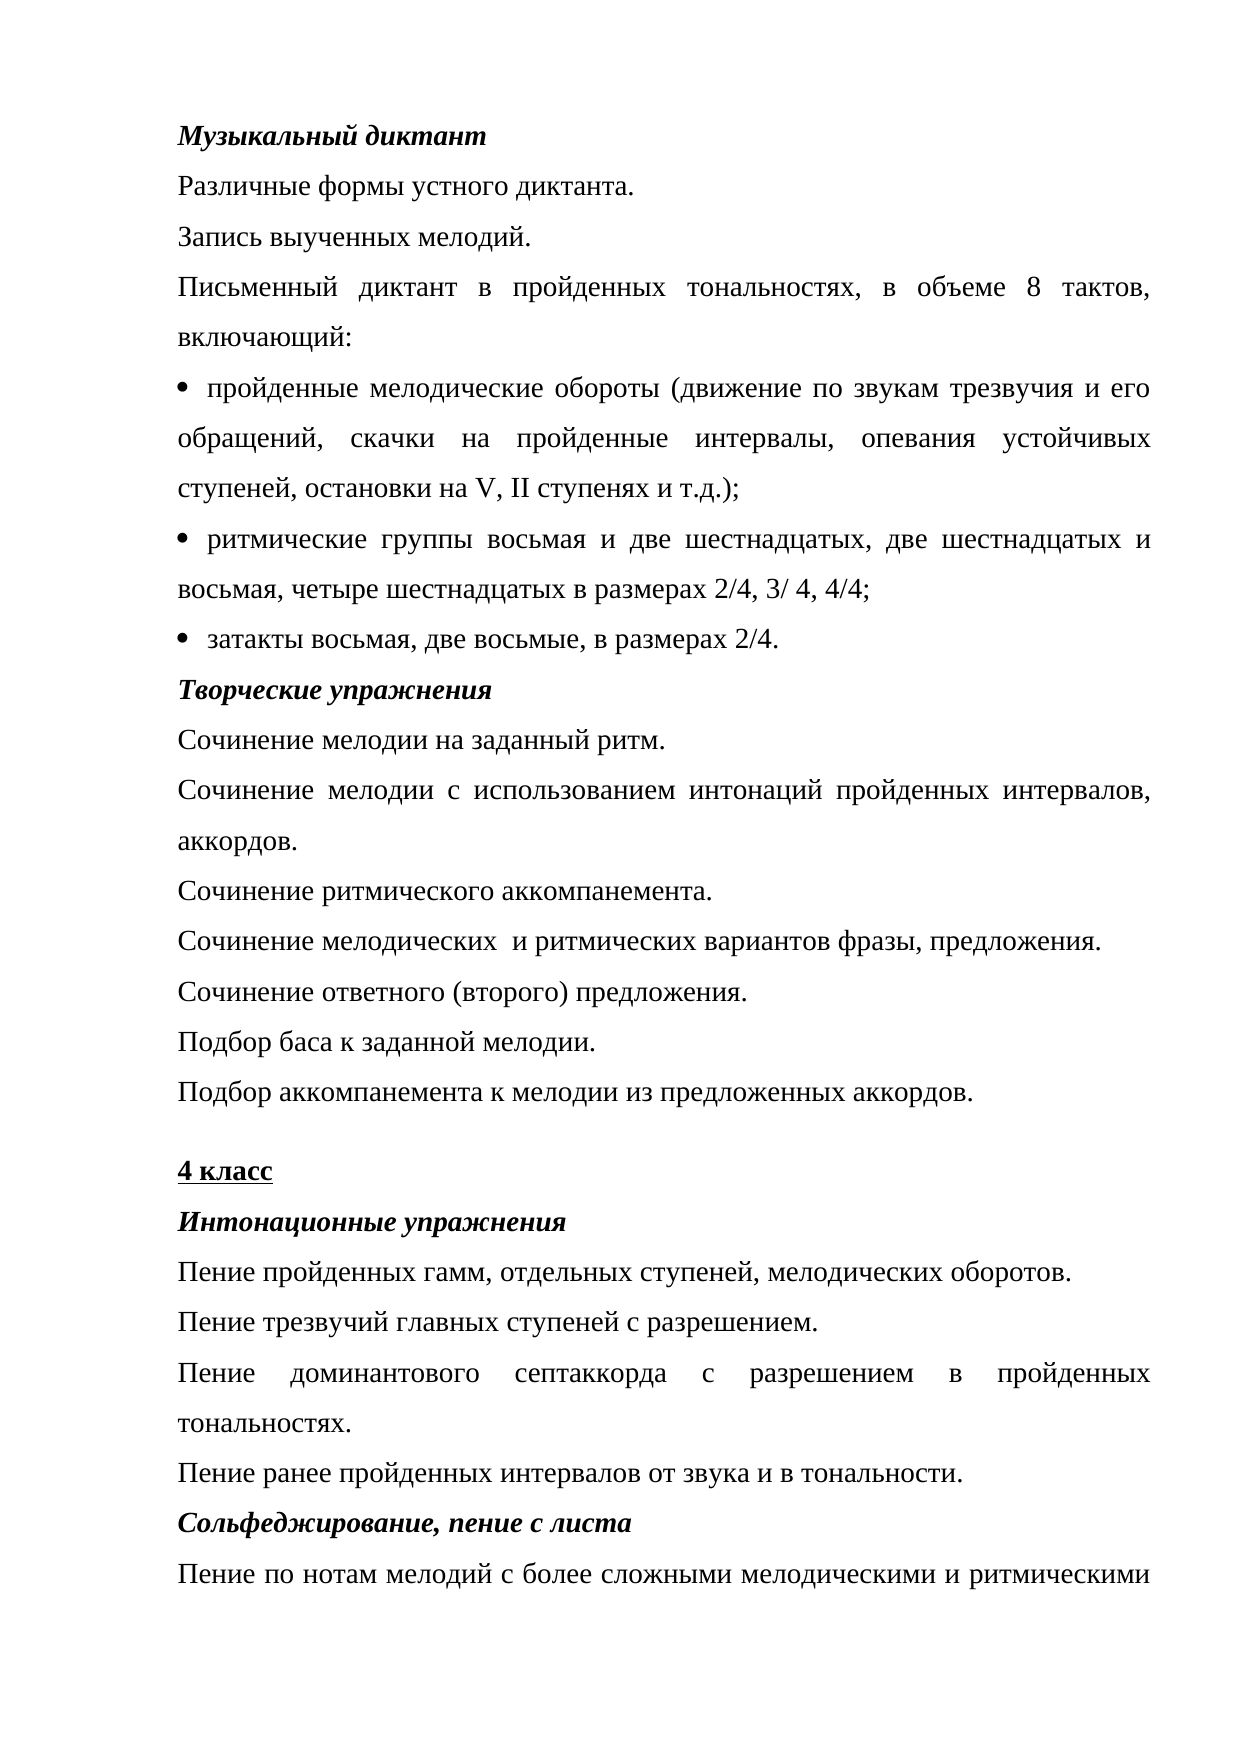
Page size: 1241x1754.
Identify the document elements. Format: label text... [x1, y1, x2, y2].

text 4 класс [177, 1153, 1152, 1187]
text Подбор баса к заданной мелодии. [177, 1024, 1152, 1058]
text Письменный диктант в пройденных тональностях, в объеме 8 тактов, включающий: [177, 269, 1152, 353]
text Пение доминантового септаккорда с разрешением в пройденных тональностях. [177, 1355, 1152, 1438]
list затакты восьмая, две восьмые, в размерах 2/4. [177, 621, 1152, 655]
text Подбор аккомпанемента к мелодии из предложенных аккордов. [177, 1074, 1152, 1108]
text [177, 1556, 1152, 1589]
text Сочинение мелодических и ритмических вариантов фразы, предложения. [177, 923, 1152, 957]
list пройденные мелодические обороты (движение по звукам трезвучия и его обращений, скачки на пройденные интервалы, опевания устойчивых ступеней, остановки на V, II ступенях и т.д.); [177, 370, 1152, 504]
text Сочинение мелодии с использованием интонаций пройденных интервалов, аккордов. [177, 772, 1152, 856]
text Пение ранее пройденных интервалов от звука и в тональности. [177, 1455, 1152, 1489]
text Музыкальный диктант [177, 118, 1152, 152]
list ритмические группы восьмая и две шестнадцатых, две шестнадцатых и восьмая, четыре шестнадцатых в размерах 2/4, 3/ 4, 4/4; [177, 521, 1152, 605]
text Интонационные упражнения [177, 1204, 1152, 1237]
text Сочинение мелодии на заданный ритм. [177, 722, 1152, 756]
text Сочинение ответного (второго) предложения. [177, 974, 1152, 1007]
text Пение трезвучий главных ступеней с разрешением. [177, 1304, 1152, 1338]
text Пение пройденных гамм, отдельных ступеней, мелодических оборотов. [177, 1254, 1152, 1288]
text Творческие упражнения [177, 672, 1152, 705]
text Запись выученных мелодий. [177, 219, 1152, 252]
text Различные формы устного диктанта. [177, 168, 1152, 202]
text Сольфеджирование, пение с листа [177, 1506, 1152, 1539]
text Сочинение ритмического аккомпанемента. [177, 873, 1152, 907]
